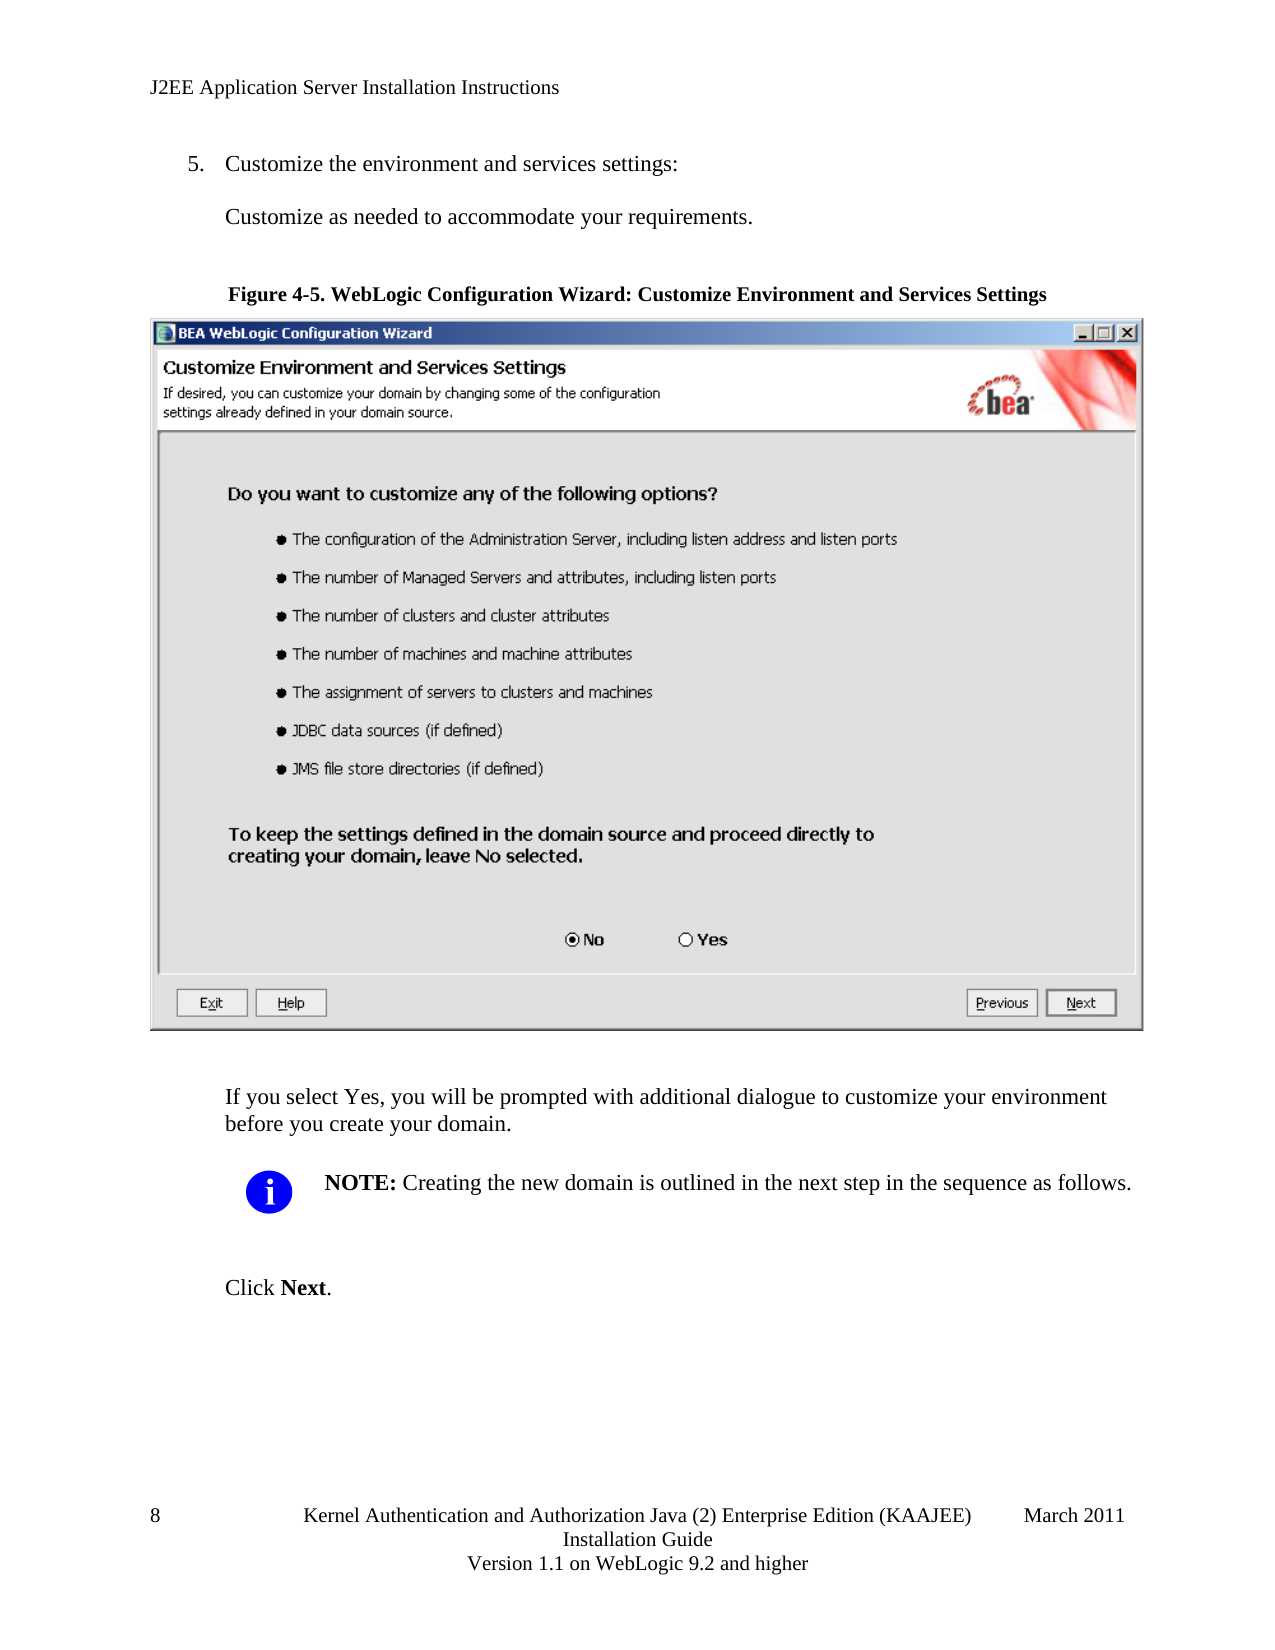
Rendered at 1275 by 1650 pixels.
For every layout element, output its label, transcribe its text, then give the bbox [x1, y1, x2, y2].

table_header NOTE: Creating the new domain is outlined in the next step in the sequence as follows. [313, 1163, 1211, 1222]
table_header [236, 1163, 313, 1222]
text 5. Customize the environment and services settings: [187, 150, 1125, 176]
text Click Next. [225, 1274, 1125, 1301]
text Customize as needed to accommodate your requirements. [225, 203, 1125, 229]
text Figure 4-5. WebLogic Configuration Wizard: Customize Environment and Services Settings [150, 282, 1125, 306]
picture [150, 318, 1144, 1031]
text If you select Yes, you will be prompted with additional dialogue to customize your environment before you create your domain. [225, 1083, 1125, 1136]
picture [245, 1168, 293, 1216]
